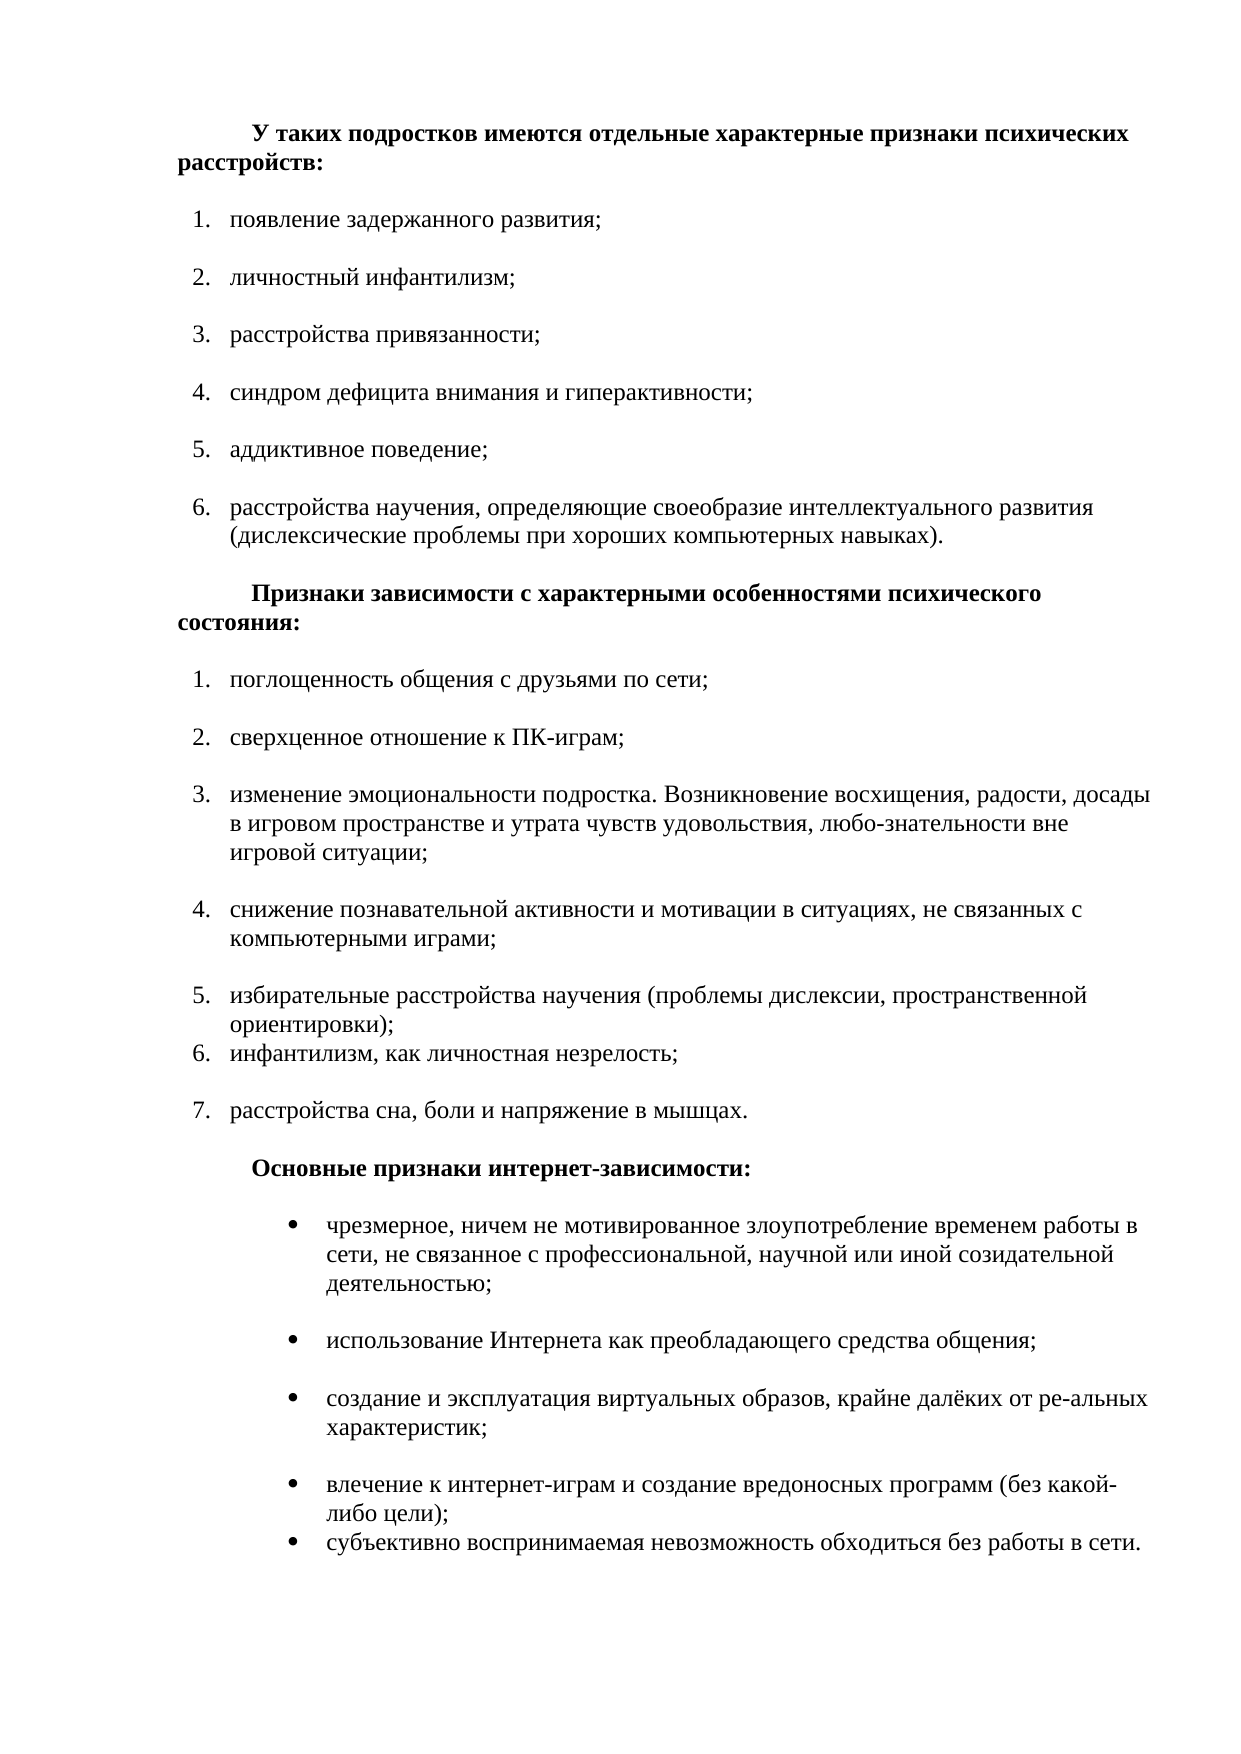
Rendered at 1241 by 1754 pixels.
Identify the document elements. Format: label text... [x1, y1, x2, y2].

list расстройства научения, определяющие своеобразие интеллектуального развития (дислексические проблемы при хороших компьютерных навыках). [192, 492, 1152, 549]
list расстройства сна, боли и напряжение в мышцах. [192, 1096, 1152, 1124]
list появление задержанного развития; [192, 204, 1152, 233]
list аддиктивное поведение; [192, 434, 1152, 463]
list изменение эмоциональности подростка. Возникновение восхищения, радости, досады в игровом пространстве и утрата чувств удовольствия, любо-знательности вне игровой ситуации; [192, 779, 1152, 866]
text Признаки зависимости с характерными особенностями психического состояния: [177, 578, 1152, 636]
list личностный инфантилизм; [192, 262, 1152, 291]
list поглощенность общения с друзьями по сети; [192, 664, 1152, 693]
text У таких подростков имеются отдельные характерные признаки психических расстройств: [177, 118, 1152, 176]
list сверхценное отношение к ПК-играм; [192, 722, 1152, 751]
list использование Интернета как преобладающего средства общения; [288, 1326, 1152, 1354]
list снижение познавательной активности и мотивации в ситуациях, не связанных с компьютерными играми; [192, 894, 1152, 952]
list инфантилизм, как личностная незрелость; [192, 1038, 1152, 1067]
list субъективно воспринимаемая невозможность обходиться без работы в сети. [288, 1527, 1152, 1556]
list синдром дефицита внимания и гиперактивности; [192, 377, 1152, 406]
list избирательные расстройства научения (проблемы дислексии, пространственной ориентировки); [192, 981, 1152, 1038]
list создание и эксплуатация виртуальных образов, крайне далёких от ре-альных характеристик; [288, 1383, 1152, 1441]
text Основные признаки интернет-зависимости: [177, 1153, 1152, 1182]
list влечение к интернет-играм и создание вредоносных программ (без какой-либо цели); [288, 1469, 1152, 1527]
list чрезмерное, ничем не мотивированное злоупотребление временем работы в сети, не связанное с профессиональной, научной или иной созидательной деятельностью; [288, 1211, 1152, 1297]
list расстройства привязанности; [192, 319, 1152, 348]
